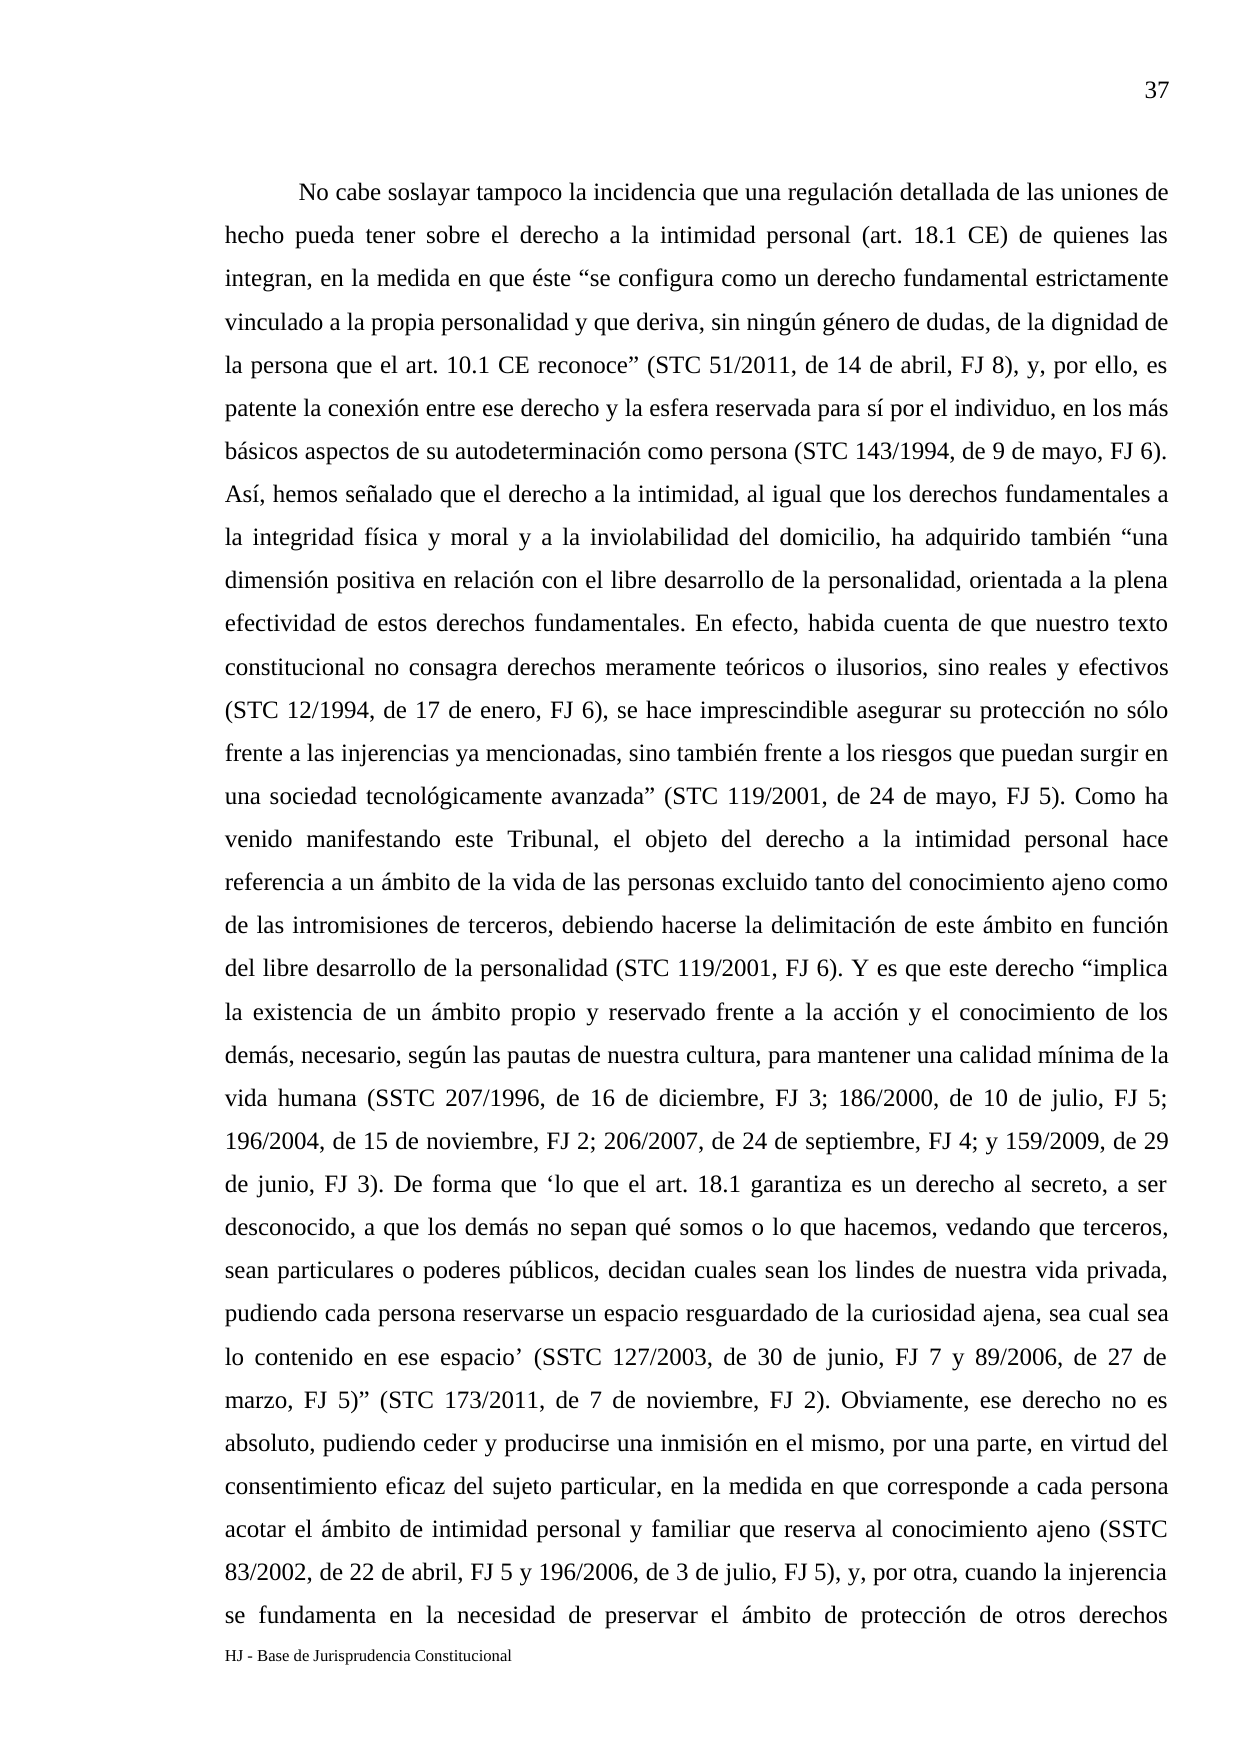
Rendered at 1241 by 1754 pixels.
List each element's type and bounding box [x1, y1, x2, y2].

text [224, 177, 1169, 1629]
